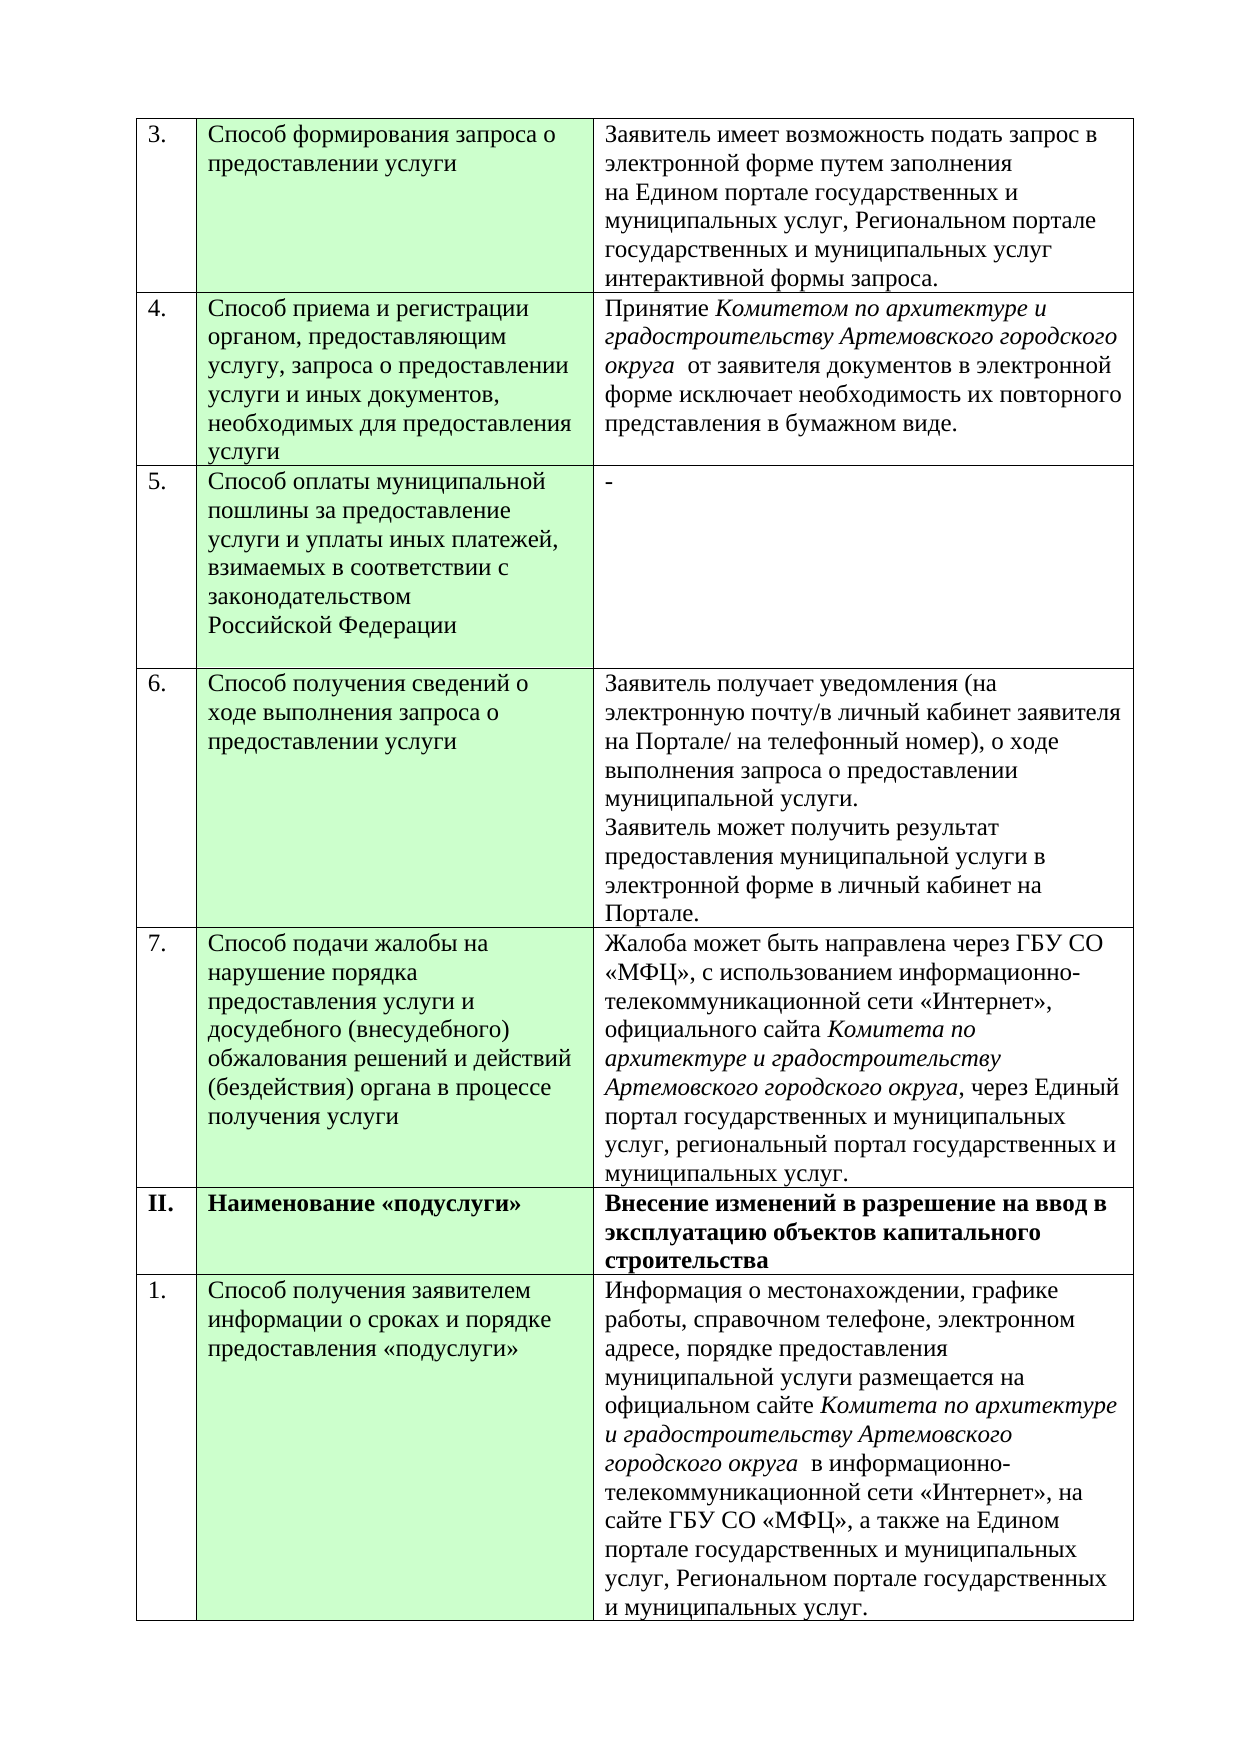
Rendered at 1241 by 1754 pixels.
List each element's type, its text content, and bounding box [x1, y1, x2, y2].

table_cell Наименование «подуслуги» [197, 1188, 593, 1274]
table_cell Заявитель получает уведомления (на электронную почту/в личный кабинет заявителя на Портале/ на телефонный номер), о ходе выполнения запроса о предоставлении муниципальной услуги. Заявитель может получить результат предоставления муниципальной услуги в электронной форме в личный кабинет на Портале. [594, 669, 1133, 927]
table_cell Способ приема и регистрации органом, предоставляющим услугу, запроса о предоставлении услуги и иных документов, необходимых для предоставления услуги [197, 293, 593, 465]
table_cell Способ подачи жалобы на нарушение порядка предоставления услуги и досудебного (внесудебного) обжалования решений и действий (бездействия) органа в процессе получения услуги [197, 928, 593, 1187]
table_cell Способ оплаты муниципальной пошлины за предоставление услуги и уплаты иных платежей, взимаемых в соответствии с законодательством Российской Федерации [197, 466, 593, 667]
table_cell [137, 119, 196, 292]
table_cell Способ получения заявителем информации о сроках и порядке предоставления «подуслуги» [197, 1275, 593, 1620]
table_cell [137, 466, 196, 667]
table_cell Принятие Комитетом по архитектуре и градостроительству Артемовского городского округа от заявителя документов в электронной форме исключает необходимость их повторного представления в бумажном виде. [594, 293, 1133, 465]
table_cell Жалоба может быть направлена через ГБУ СО «МФЦ», с использованием информационно-телекоммуникационной сети «Интернет», официального сайта Комитета по архитектуре и градостроительству Артемовского городского округа, через Единый портал государственных и муниципальных услуг, региональный портал государственных и муниципальных услуг. [594, 928, 1133, 1187]
table_cell II. [137, 1188, 196, 1274]
table_cell 1. [137, 1275, 196, 1620]
table_cell [137, 928, 196, 1187]
table_cell Информация о местонахождении, графике работы, справочном телефоне, электронном адресе, порядке предоставления муниципальной услуги размещается на официальном сайте Комитета по архитектуре и градостроительству Артемовского городского округа в информационно-телекоммуникационной сети «Интернет», на сайте ГБУ СО «МФЦ», а также на Едином портале государственных и муниципальных услуг, Региональном портале государственных и муниципальных услуг. [594, 1275, 1133, 1620]
table_cell Заявитель имеет возможность подать запрос в электронной форме путем заполнения на Едином портале государственных и муниципальных услуг, Региональном портале государственных и муниципальных услуг интерактивной формы запроса. [594, 119, 1133, 292]
table_cell Внесение изменений в разрешение на ввод в эксплуатацию объектов капитального строительства [594, 1188, 1133, 1274]
table_cell [137, 293, 196, 465]
table_cell - [594, 466, 1133, 667]
table_cell Способ формирования запроса о предоставлении услуги [197, 119, 593, 292]
table_cell Способ получения сведений о ходе выполнения запроса о предоставлении услуги [197, 669, 593, 927]
table_cell [137, 669, 196, 927]
